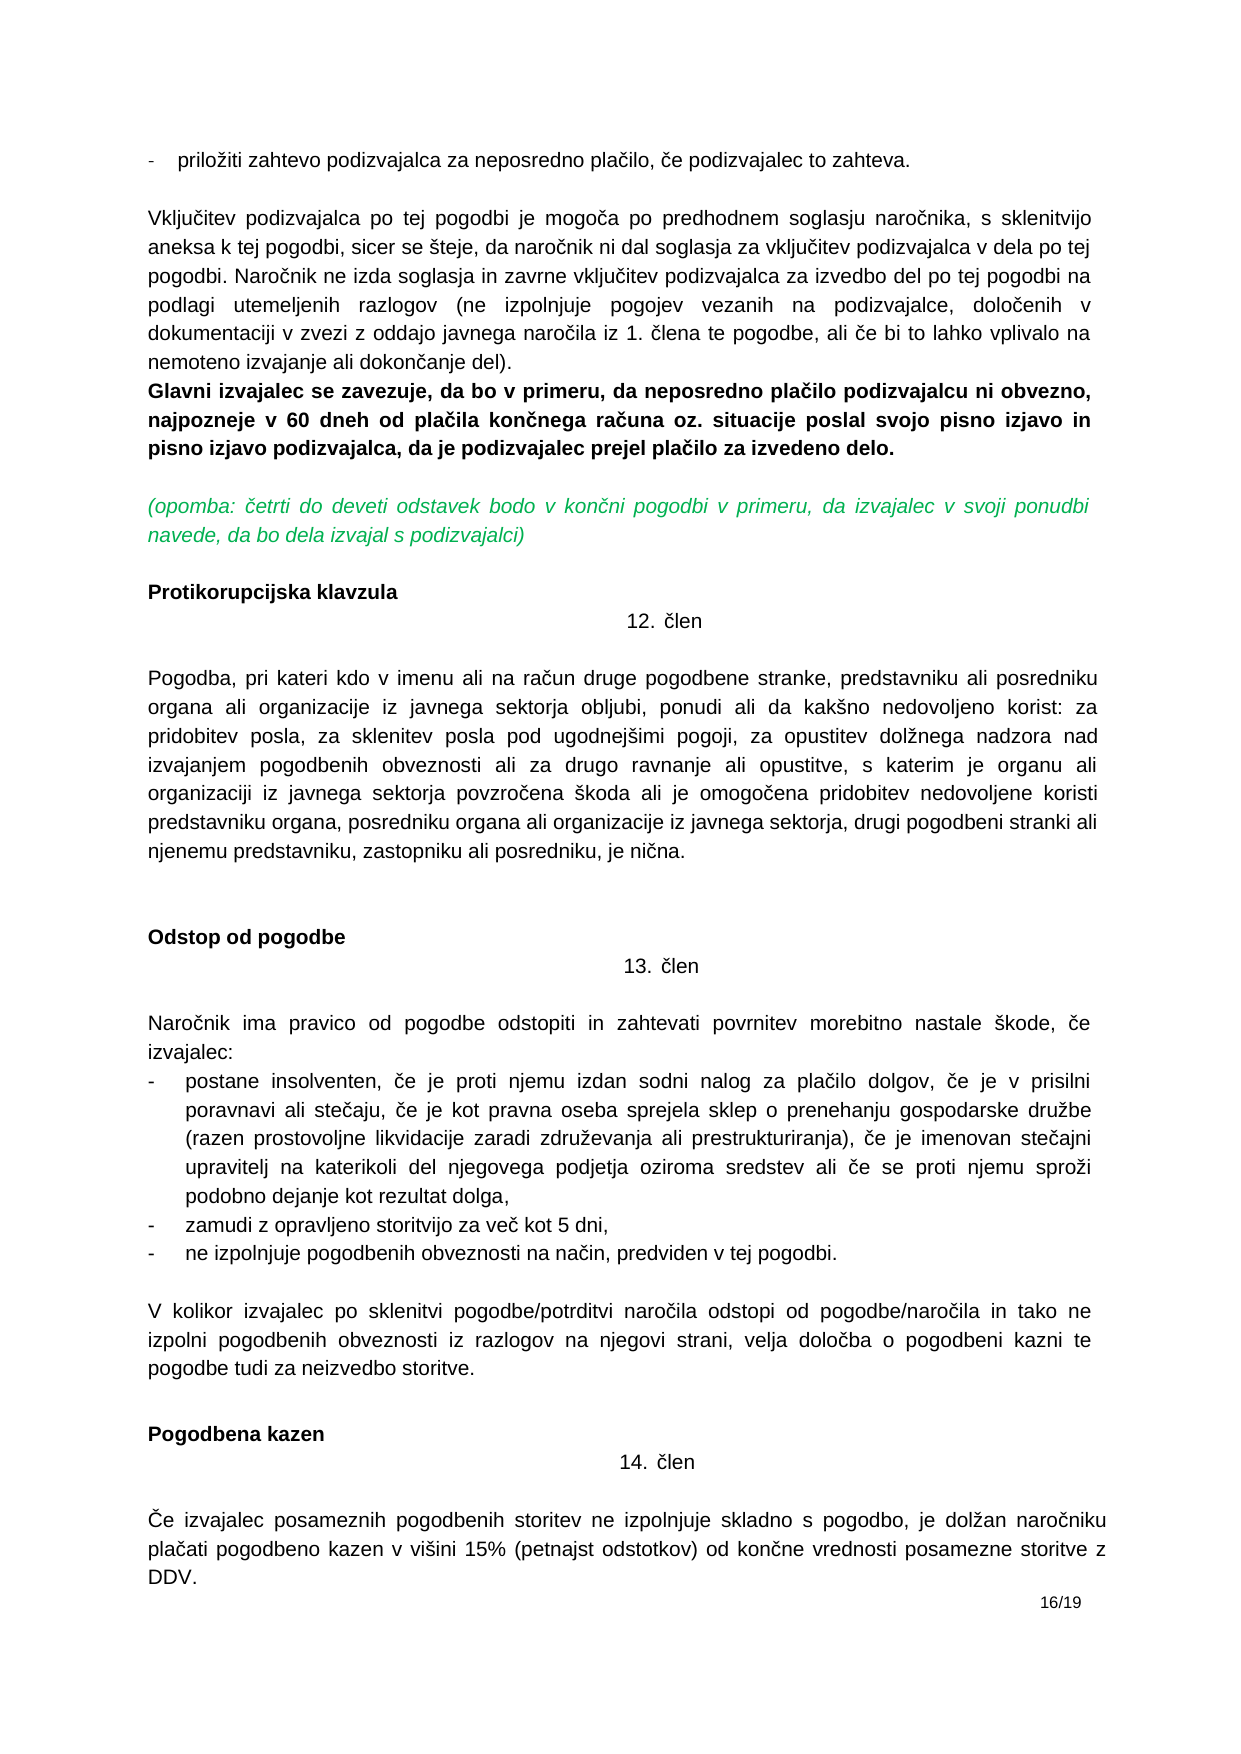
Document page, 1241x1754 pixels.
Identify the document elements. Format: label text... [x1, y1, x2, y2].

text V kolikor izvajalec po sklenitvi pogodbe/potrditvi naročila odstopi od pogodbe/naročila in tako ne izpolni pogodbenih obveznosti iz razlogov na njegovi strani, velja določba o pogodbeni kazni te pogodbe tudi za neizvedbo storitve. [148, 1299, 1092, 1380]
list člen [229, 609, 1099, 633]
text Pogodba, pri kateri kdo v imenu ali na račun druge pogodbene stranke, predstavniku ali posredniku organa ali organizacije iz javnega sektorja obljubi, ponudi ali da kakšno nedovoljeno korist: za pridobitev posla, za sklenitev posla pod ugodnejšimi pogoji, za opustitev dolžnega nadzora nad izvajanjem pogodbenih obveznosti ali za drugo ravnanje ali opustitve, s katerim je organu ali organizaciji iz javnega sektorja povzročena škoda ali je omogočena pridobitev nedovoljene koristi predstavniku organa, posredniku organa ali organizacije iz javnega sektorja, drugi pogodbeni stranki ali njenemu predstavniku, zastopniku ali posredniku, je nična. [148, 666, 1099, 863]
list postane insolventen, če je proti njemu izdan sodni nalog za plačilo dolgov, če je v prisilni poravnavi ali stečaju, če je kot pravna oseba sprejela sklep o prenehanju gospodarske družbe (razen prostovoljne likvidacije zaradi združevanja ali prestrukturiranja), če je imenovan stečajni upravitelj na katerikoli del njegovega podjetja oziroma sredstev ali če se proti njemu sproži podobno dejanje kot rezultat dolga, [148, 1069, 1092, 1208]
list člen [229, 1450, 1084, 1474]
list člen [229, 954, 1092, 978]
text Odstop od pogodbe [148, 925, 1092, 949]
text Protikorupcijska klavzula [148, 580, 1122, 604]
list ne izpolnjuje pogodbenih obveznosti na način, predviden v tej pogodbi. [148, 1241, 1092, 1265]
text Vključitev podizvajalca po tej pogodbi je mogoča po predhodnem soglasju naročnika, s sklenitvijo aneksa k tej pogodbi, sicer se šteje, da naročnik ni dal soglasja za vključitev podizvajalca v dela po tej pogodbi. Naročnik ne izda soglasja in zavrne vključitev podizvajalca za izvedbo del po tej pogodbi na podlagi utemeljenih razlogov (ne izpolnjuje pogojev vezanih na podizvajalce, določenih v dokumentaciji v zvezi z oddajo javnega naročila iz 1. člena te pogodbe, ali če bi to lahko vplivalo na nemoteno izvajanje ali dokončanje del). [148, 206, 1092, 374]
text Pogodbena kazen [148, 1421, 1084, 1445]
list zamudi z opravljeno storitvijo za več kot 5 dni, [148, 1212, 1092, 1236]
text (opomba: četrti do deveti odstavek bodo v končni pogodbi v primeru, da izvajalec v svoji ponudbi navede, da bo dela izvajal s podizvajalci) [148, 494, 1092, 546]
text Naročnik ima pravico od pogodbe odstopiti in zahtevati povrnitev morebitno nastale škode, če izvajalec: [148, 1011, 1092, 1064]
list priložiti zahtevo podizvajalca za neposredno plačilo, če podizvajalec to zahteva. [148, 148, 1092, 172]
text Glavni izvajalec se zavezuje, da bo v primeru, da neposredno plačilo podizvajalcu ni obvezno, najpozneje v 60 dneh od plačila končnega računa oz. situacije poslal svojo pisno izjavo in pisno izjavo podizvajalca, da je podizvajalec prejel plačilo za izvedeno delo. [148, 379, 1092, 460]
text Če izvajalec posameznih pogodbenih storitev ne izpolnjuje skladno s pogodbo, je dolžan naročniku plačati pogodbeno kazen v višini 15% (petnajst odstotkov) od končne vrednosti posamezne storitve z DDV. [148, 1508, 1108, 1589]
